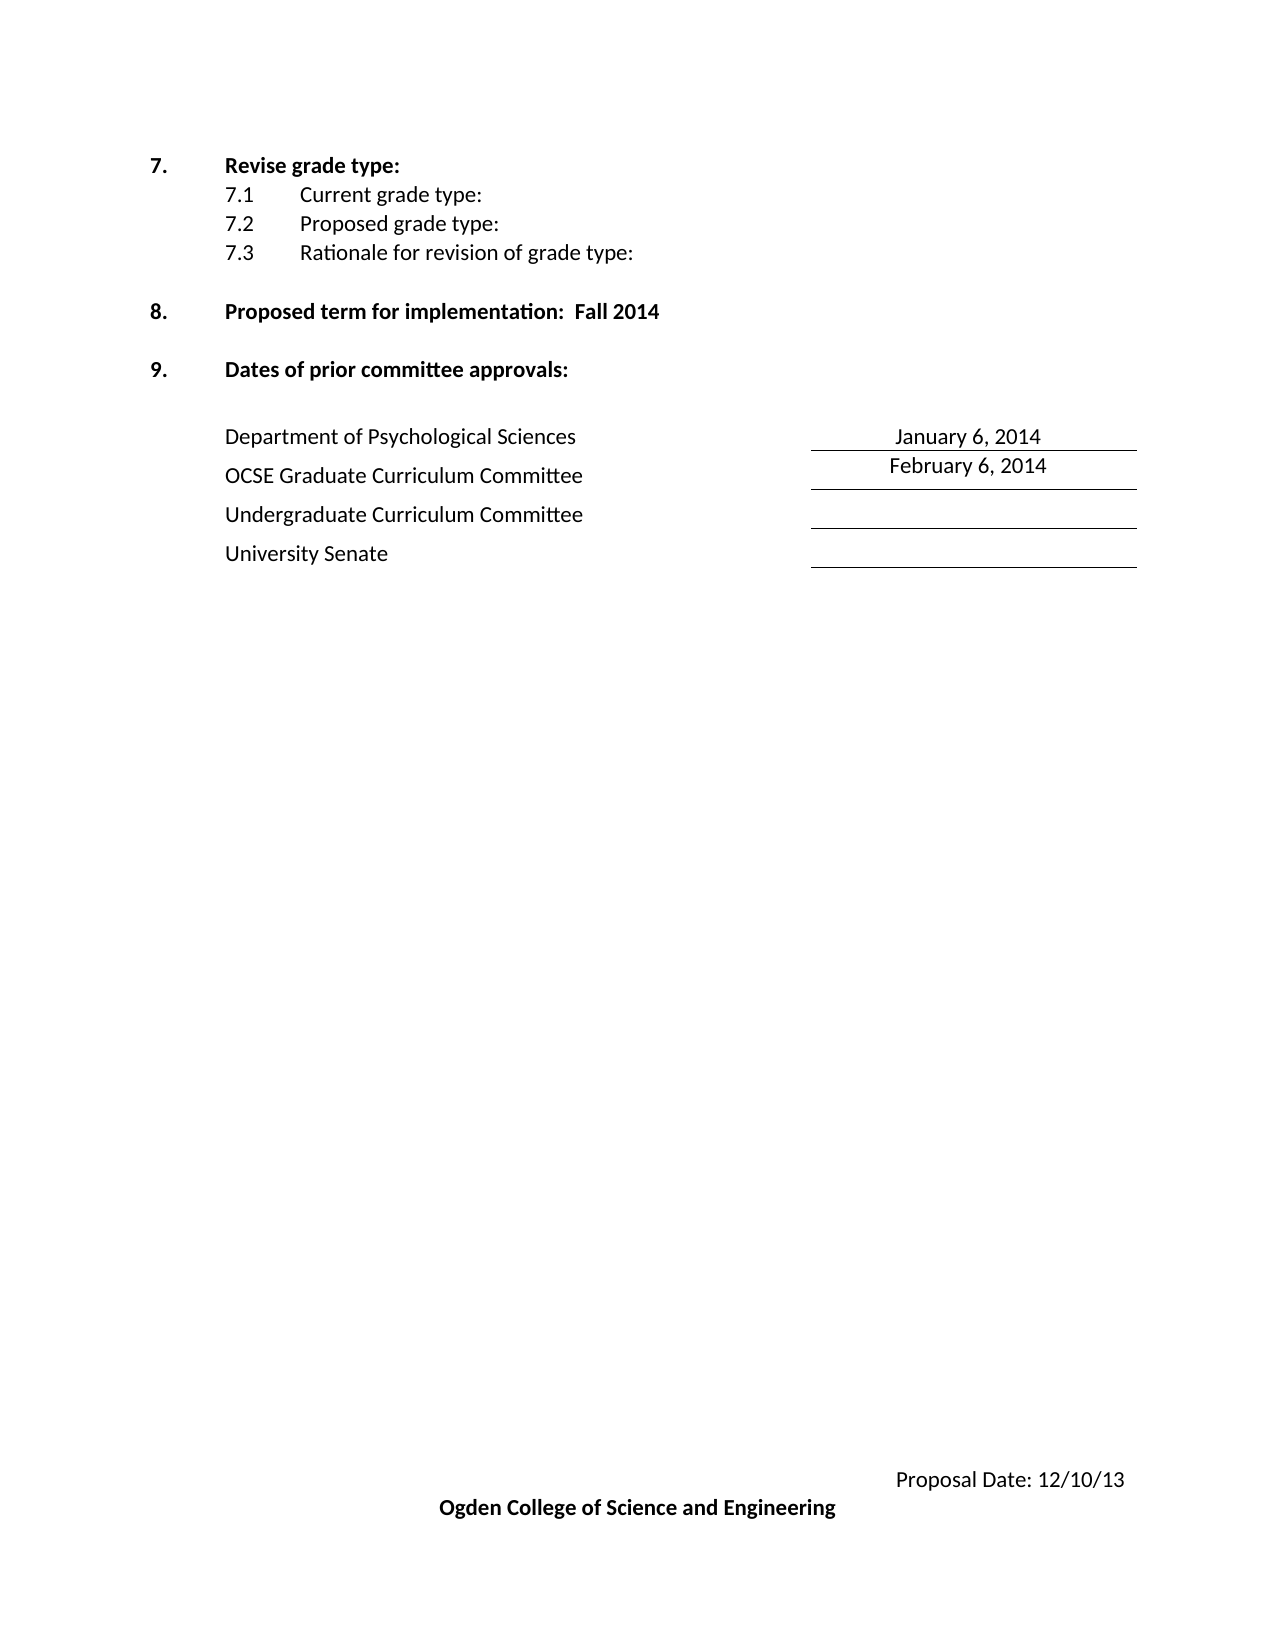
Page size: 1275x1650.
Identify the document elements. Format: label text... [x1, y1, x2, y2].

table_cell Undergraduate Curriculum Committee [225, 489, 811, 528]
table_cell [811, 529, 1137, 567]
text Proposal Date: 12/10/13 [150, 1465, 1125, 1493]
table_cell [811, 490, 1137, 528]
text 7.1 Current grade type: [150, 179, 1125, 208]
table_header January 6, 2014 [811, 411, 1137, 450]
text Ogden College of Science and Engineering [150, 1493, 1125, 1521]
text 7.2 Proposed grade type: [150, 208, 1125, 237]
table_cell University Senate [225, 528, 811, 567]
text 7.3 Rationale for revision of grade type: [150, 237, 1125, 267]
table_header Department of Psychological Sciences [225, 411, 811, 450]
text 9. Dates of prior committee approvals: [150, 354, 1125, 383]
table_cell February 6, 2014 [811, 451, 1137, 489]
text 8. Proposed term for implementation: Fall 2014 [150, 296, 1125, 325]
text 7. Revise grade type: [150, 150, 1125, 179]
table_cell OCSE Graduate Curriculum Committee [225, 450, 811, 489]
